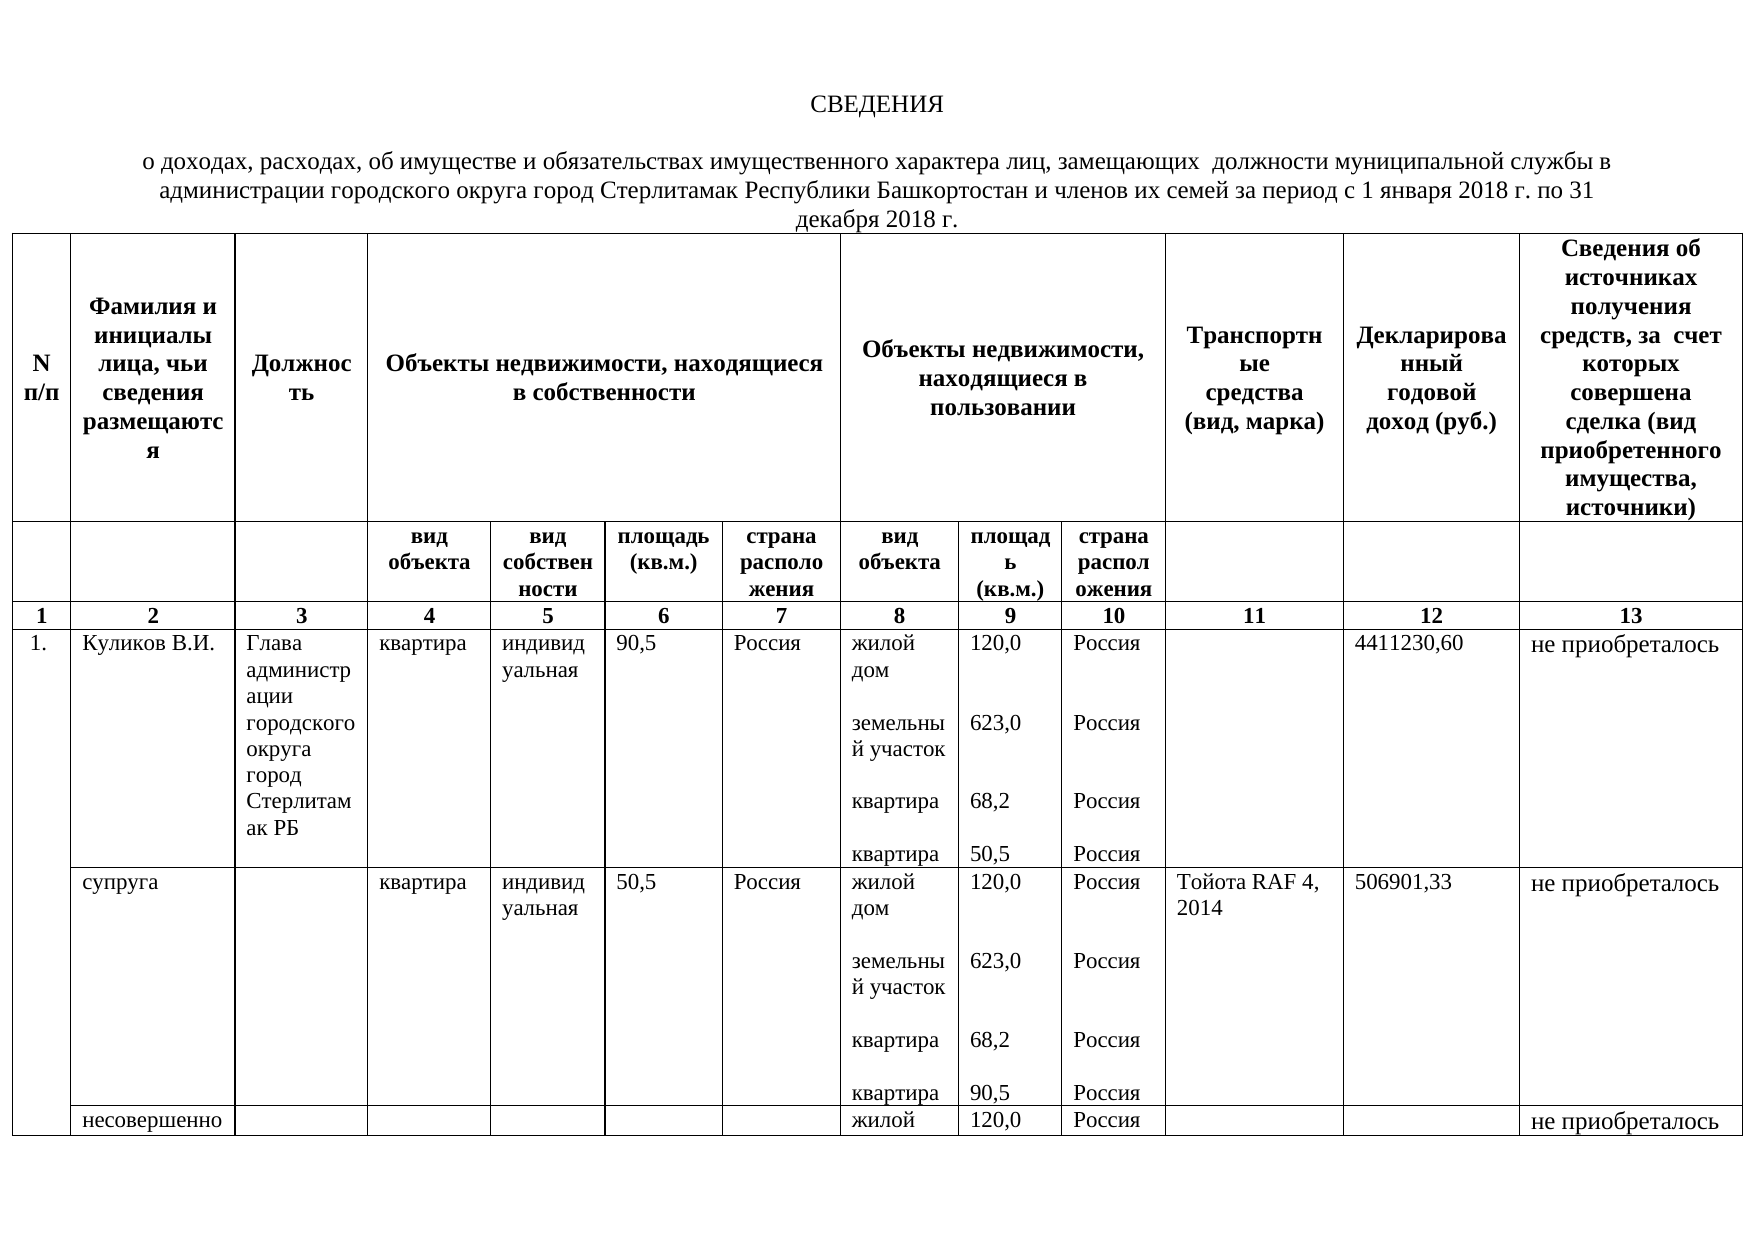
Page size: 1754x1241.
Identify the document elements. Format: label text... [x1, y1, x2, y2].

table_cell 7 [723, 602, 840, 628]
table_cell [71, 1106, 234, 1135]
table_cell страна расположения [723, 522, 840, 601]
text о доходах, расходах, об имуществе и обязательствах имущественного характера лиц, замещающих должности муниципальной службы в администрации городского округа город Стерлитамак Республики Башкортостан и членов их семей за период с 1 января 2018 г. по 31 декабря 2018 г. [118, 146, 1636, 232]
table_cell не приобреталось [1520, 1106, 1742, 1135]
table_header Декларированный годовой доход (руб.) [1344, 234, 1519, 521]
table_cell 6 [606, 602, 722, 628]
table_cell Куликов В.И. [71, 630, 234, 867]
table_cell площадь (кв.м.) [606, 522, 722, 601]
table_cell [13, 630, 70, 1135]
table_cell 90,5 [606, 630, 722, 867]
table_cell Россия [723, 868, 840, 1105]
table_cell индивидуальная [491, 630, 604, 867]
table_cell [1062, 1106, 1165, 1135]
table_cell 12 [1344, 602, 1519, 628]
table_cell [841, 1106, 958, 1135]
table_cell квартира [368, 868, 490, 1105]
table_cell [1166, 1106, 1343, 1135]
table_cell Россия Россия Россия Россия [1062, 868, 1165, 1105]
table_cell 2 [71, 602, 234, 628]
text СВЕДЕНИЯ [118, 89, 1636, 117]
table_cell не приобреталось [1520, 868, 1742, 1105]
table_cell 120,0 623,0 68,2 90,5 [959, 868, 1061, 1105]
table_cell 120,0 623,0 68,2 50,5 [959, 630, 1061, 867]
table_cell Глава администрации городского округа город Стерлитамак РБ [236, 630, 367, 867]
table_cell 1 [13, 602, 70, 628]
table_cell жилой дом земельный участок квартира квартира [841, 868, 958, 1105]
table_cell 10 [1062, 602, 1165, 628]
table_cell [1520, 522, 1742, 601]
table_cell [491, 1106, 604, 1135]
table_cell страна расположения [1062, 522, 1165, 601]
table_cell вид собственности [491, 522, 604, 601]
table_cell [1344, 522, 1519, 601]
table_cell 11 [1166, 602, 1343, 628]
table_cell [723, 1106, 840, 1135]
table_cell не приобреталось [1520, 630, 1742, 867]
table_cell индивидуальная [491, 868, 604, 1105]
table_cell 50,5 [606, 868, 722, 1105]
table_cell [236, 1106, 367, 1135]
table_cell Тойота RAF 4, 2014 [1166, 868, 1343, 1105]
table_cell 13 [1520, 602, 1742, 628]
table_cell квартира [368, 630, 490, 867]
table_header Фамилия и инициалы лица, чьи сведения размещаются [71, 234, 234, 521]
table_cell Россия [723, 630, 840, 867]
table_cell вид объекта [368, 522, 490, 601]
table_cell 506901,33 [1344, 868, 1519, 1105]
table_cell жилой дом земельный участок квартира квартира [841, 630, 958, 867]
table_cell [606, 1106, 722, 1135]
table_cell площадь (кв.м.) [959, 522, 1061, 601]
table_header Должность [236, 234, 367, 521]
table_cell 8 [841, 602, 958, 628]
table_cell 4411230,60 [1344, 630, 1519, 867]
table_cell 9 [959, 602, 1061, 628]
table_header N п/п [13, 234, 70, 521]
table_cell вид объекта [841, 522, 958, 601]
table_cell [71, 522, 234, 601]
table_header Сведения об источниках получения средств, за счет которых совершена сделка (вид приобретенного имущества, источники) [1520, 234, 1742, 521]
table_cell [236, 868, 367, 1105]
table_cell [368, 1106, 490, 1135]
table_header Объекты недвижимости, находящиеся в пользовании [841, 234, 1165, 521]
table_cell 5 [491, 602, 604, 628]
table_cell супруга [71, 868, 234, 1105]
table_cell [1166, 630, 1343, 867]
table_cell [1344, 1106, 1519, 1135]
table_cell [1166, 522, 1343, 601]
table_header Транспортные средства (вид, марка) [1166, 234, 1343, 521]
table_cell Россия Россия Россия Россия [1062, 630, 1165, 867]
table_cell [13, 522, 70, 601]
table_cell [236, 522, 367, 601]
table_header Объекты недвижимости, находящиеся в собственности [368, 234, 840, 521]
table_cell 4 [368, 602, 490, 628]
table_cell 3 [236, 602, 367, 628]
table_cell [959, 1106, 1061, 1135]
